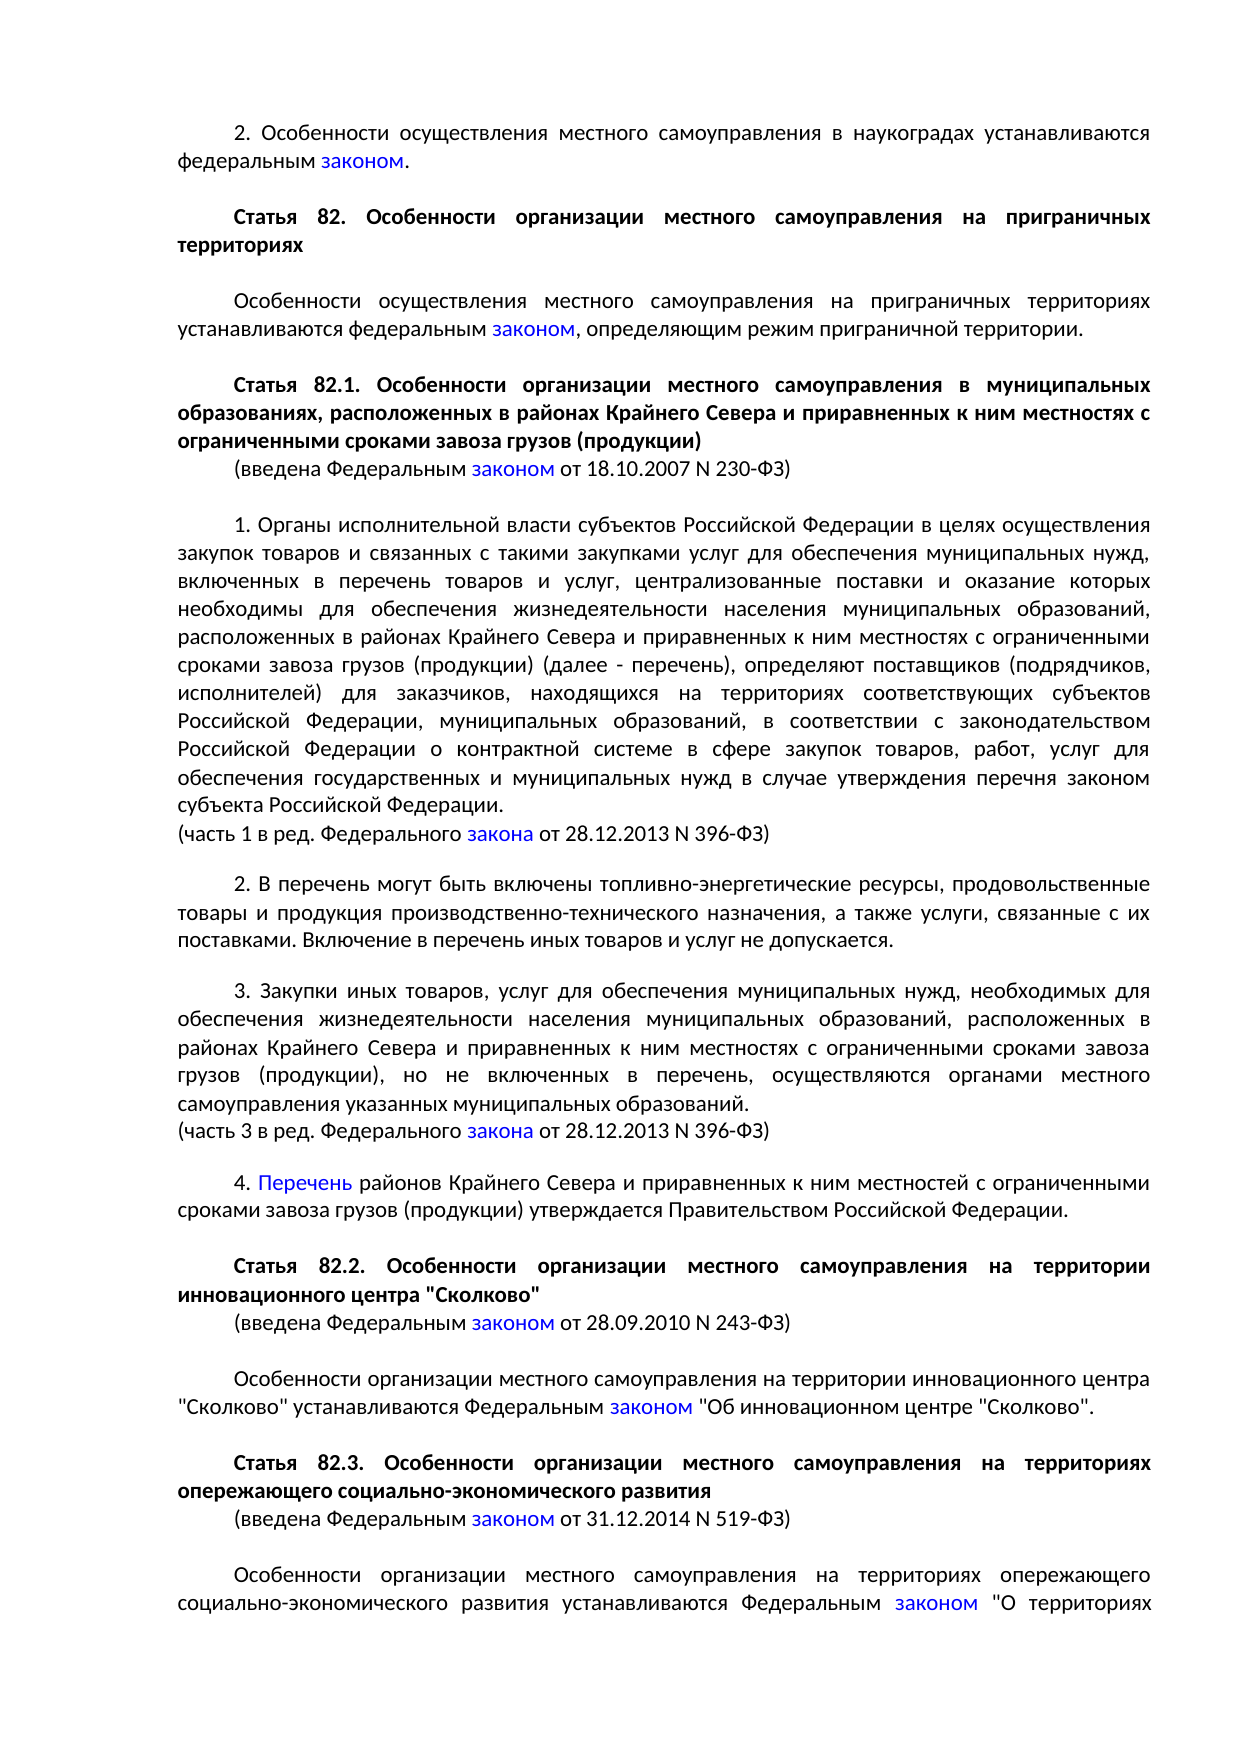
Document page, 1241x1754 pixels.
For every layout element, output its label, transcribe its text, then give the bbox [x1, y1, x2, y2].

text (введена Федеральным законом от 18.10.2007 N 230-ФЗ) [177, 454, 1152, 482]
text (введена Федеральным законом от 31.12.2014 N 519-ФЗ) [177, 1504, 1152, 1532]
text (часть 1 в ред. Федерального закона от 28.12.2013 N 396-ФЗ) [177, 819, 1152, 847]
text 1. Органы исполнительной власти субъектов Российской Федерации в целях осуществления закупок товаров и связанных с такими закупками услуг для обеспечения муниципальных нужд, включенных в перечень товаров и услуг, централизованные поставки и оказание которых необходимы для обеспечения жизнедеятельности населения муниципальных образований, расположенных в районах Крайнего Севера и приравненных к ним местностях с ограниченными сроками завоза грузов (продукции) (далее - перечень), определяют поставщиков (подрядчиков, исполнителей) для заказчиков, находящихся на территориях соответствующих субъектов Российской Федерации, муниципальных образований, в соответствии с законодательством Российской Федерации о контрактной системе в сфере закупок товаров, работ, услуг для обеспечения государственных и муниципальных нужд в случае утверждения перечня законом субъекта Российской Федерации. [177, 510, 1152, 819]
text (часть 3 в ред. Федерального закона от 28.12.2013 N 396-ФЗ) [177, 1117, 1152, 1145]
title Статья 82.2. Особенности организации местного самоуправления на территории инновационного центра "Сколково" [177, 1252, 1152, 1308]
title Статья 82.3. Особенности организации местного самоуправления на территориях опережающего социально-экономического развития [177, 1448, 1152, 1504]
text Особенности организации местного самоуправления на территории инновационного центра "Сколково" устанавливаются Федеральным законом "Об инновационном центре "Сколково". [177, 1364, 1152, 1420]
text 2. В перечень могут быть включены топливно-энергетические ресурсы, продовольственные товары и продукция производственно-технического назначения, а также услуги, связанные с их поставками. Включение в перечень иных товаров и услуг не допускается. [177, 869, 1152, 954]
title Статья 82. Особенности организации местного самоуправления на приграничных территориях [177, 202, 1152, 258]
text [177, 1560, 1152, 1616]
title Статья 82.1. Особенности организации местного самоуправления в муниципальных образованиях, расположенных в районах Крайнего Севера и приравненных к ним местностях с ограниченными сроками завоза грузов (продукции) [177, 370, 1152, 454]
text Особенности осуществления местного самоуправления на приграничных территориях устанавливаются федеральным законом, определяющим режим приграничной территории. [177, 286, 1152, 342]
text (введена Федеральным законом от 28.09.2010 N 243-ФЗ) [177, 1308, 1152, 1336]
text 3. Закупки иных товаров, услуг для обеспечения муниципальных нужд, необходимых для обеспечения жизнедеятельности населения муниципальных образований, расположенных в районах Крайнего Севера и приравненных к ним местностях с ограниченными сроками завоза грузов (продукции), но не включенных в перечень, осуществляются органами местного самоуправления указанных муниципальных образований. [177, 977, 1152, 1117]
text 2. Особенности осуществления местного самоуправления в наукоградах устанавливаются федеральным законом. [177, 118, 1152, 174]
text 4. Перечень районов Крайнего Севера и приравненных к ним местностей с ограниченными сроками завоза грузов (продукции) утверждается Правительством Российской Федерации. [177, 1168, 1152, 1224]
